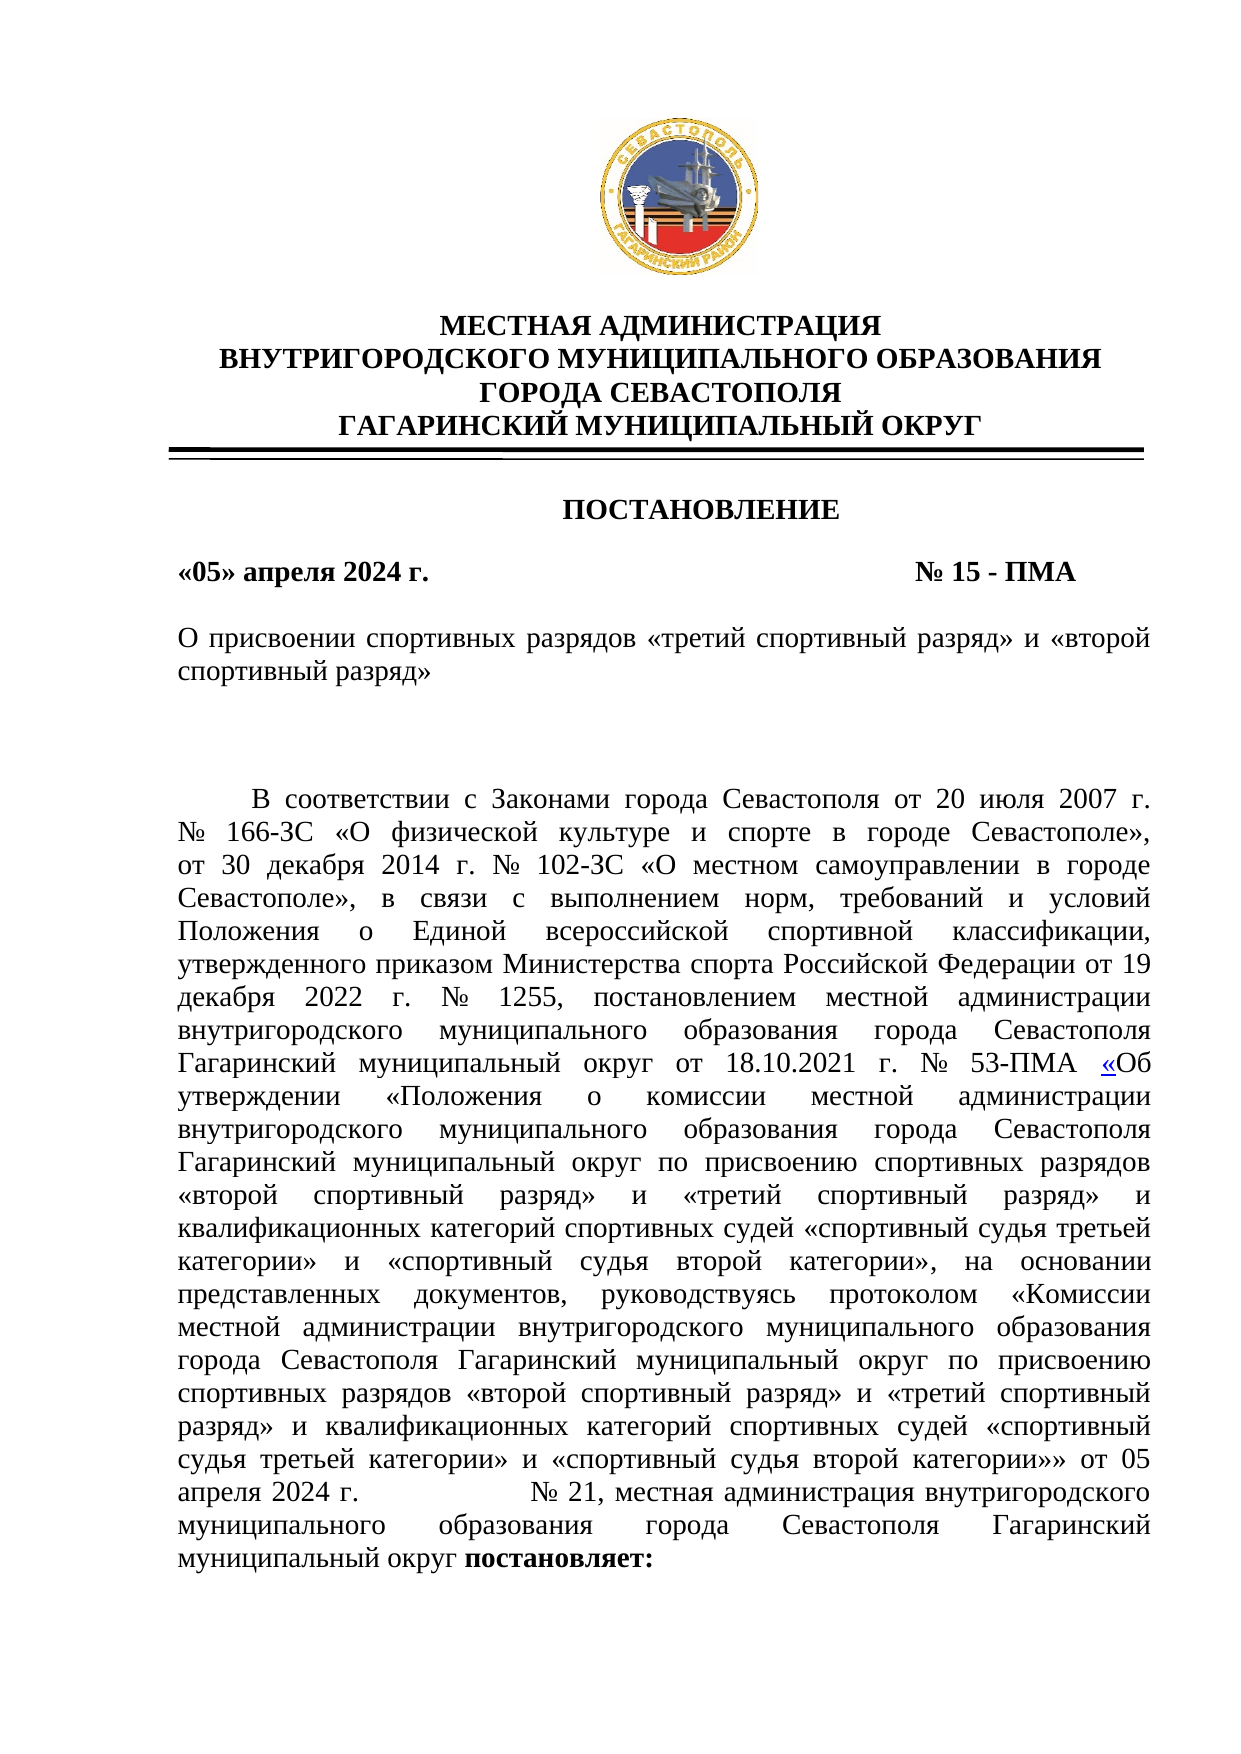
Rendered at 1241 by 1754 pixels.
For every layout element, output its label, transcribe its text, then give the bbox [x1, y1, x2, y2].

text В соответствии с Законами города Севастополя от 20 июля 2007 г. № 166-ЗС «О физической культуре и спорте в городе Севастополе», от 30 декабря 2014 г. № 102-ЗС «О местном самоуправлении в городе Севастополе», в связи с выполнением норм, требований и условий Положения о Единой всероссийской спортивной классификации, утвержденного приказом Министерства спорта Российской Федерации от 19 декабря 2022 г. № 1255, постановлением местной администрации внутригородского муниципального образования города Севастополя Гагаринский муниципальный округ от 18.10.2021 г. № 53-ПМА «Об утверждении «Положения о комиссии местной администрации внутригородского муниципального образования города Севастополя Гагаринский муниципальный округ по присвоению спортивных разрядов «второй спортивный разряд» и «третий спортивный разряд» и квалификационных категорий спортивных судей «спортивный судья третьей категории» и «спортивный судья второй категории», на основании представленных документов, руководствуясь протоколом «Комиссии местной администрации внутригородского муниципального образования города Севастополя Гагаринский муниципальный округ по присвоению спортивных разрядов «второй спортивный разряд» и «третий спортивный разряд» и квалификационных категорий спортивных судей «спортивный судья третьей категории» и «спортивный судья второй категории»» от 05 апреля 2024 г. № 21, местная администрация внутригородского муниципального образования города Севастополя Гагаринский муниципальный округ постановляет: [177, 1244, 1152, 1574]
text «05» апреля 2024 г. № 15 - ПМА [177, 554, 1152, 587]
text В соответствии с Законами города Севастополя от 20 июля 2007 г. № 166-ЗС «О физической культуре и спорте в городе Севастополе», от 30 декабря 2014 г. № 102-ЗС «О местном самоуправлении в городе Севастополе», в связи с выполнением норм, требований и условий Положения о Единой всероссийской спортивной классификации, утвержденного приказом Министерства спорта Российской Федерации от 19 декабря 2022 г. № 1255, постановлением местной администрации внутригородского муниципального образования города Севастополя Гагаринский муниципальный округ от 18.10.2021 г. № 53-ПМА «Об утверждении «Положения о комиссии местной администрации внутригородского муниципального образования города Севастополя Гагаринский муниципальный округ по присвоению спортивных разрядов «второй спортивный разряд» и «третий спортивный разряд» и квалификационных категорий спортивных судей «спортивный судья третьей категории» и «спортивный судья второй категории», на основании представленных документов, руководствуясь протоколом «Комиссии местной администрации внутригородского муниципального образования города Севастополя Гагаринский муниципальный округ по присвоению спортивных разрядов «второй спортивный разряд» и «третий спортивный разряд» и квалификационных категорий спортивных судей «спортивный судья третьей категории» и «спортивный судья второй категории»» от 05 апреля 2024 г. № 21, местная администрация внутригородского муниципального образования города Севастополя Гагаринский муниципальный округ постановляет: [177, 782, 1152, 1078]
text МЕСТНАЯ АДМИНИСТРАЦИЯ [177, 308, 1144, 341]
text ГАГАРИНСКИЙ МУНИЦИПАЛЬНЫЙ ОКРУГ [177, 408, 1144, 442]
text ВНУТРИГОРОДСКОГО МУНИЦИПАЛЬНОГО ОБРАЗОВАНИЯ [177, 341, 1144, 375]
text О присвоении спортивных разрядов «третий спортивный разряд» и «второй спортивный разряд» [177, 621, 1152, 687]
text ПОСТАНОВЛЕНИЕ [177, 492, 1152, 526]
text ГОРОДА СЕВАСТОПОЛЯ [177, 375, 1144, 408]
picture [600, 118, 759, 275]
